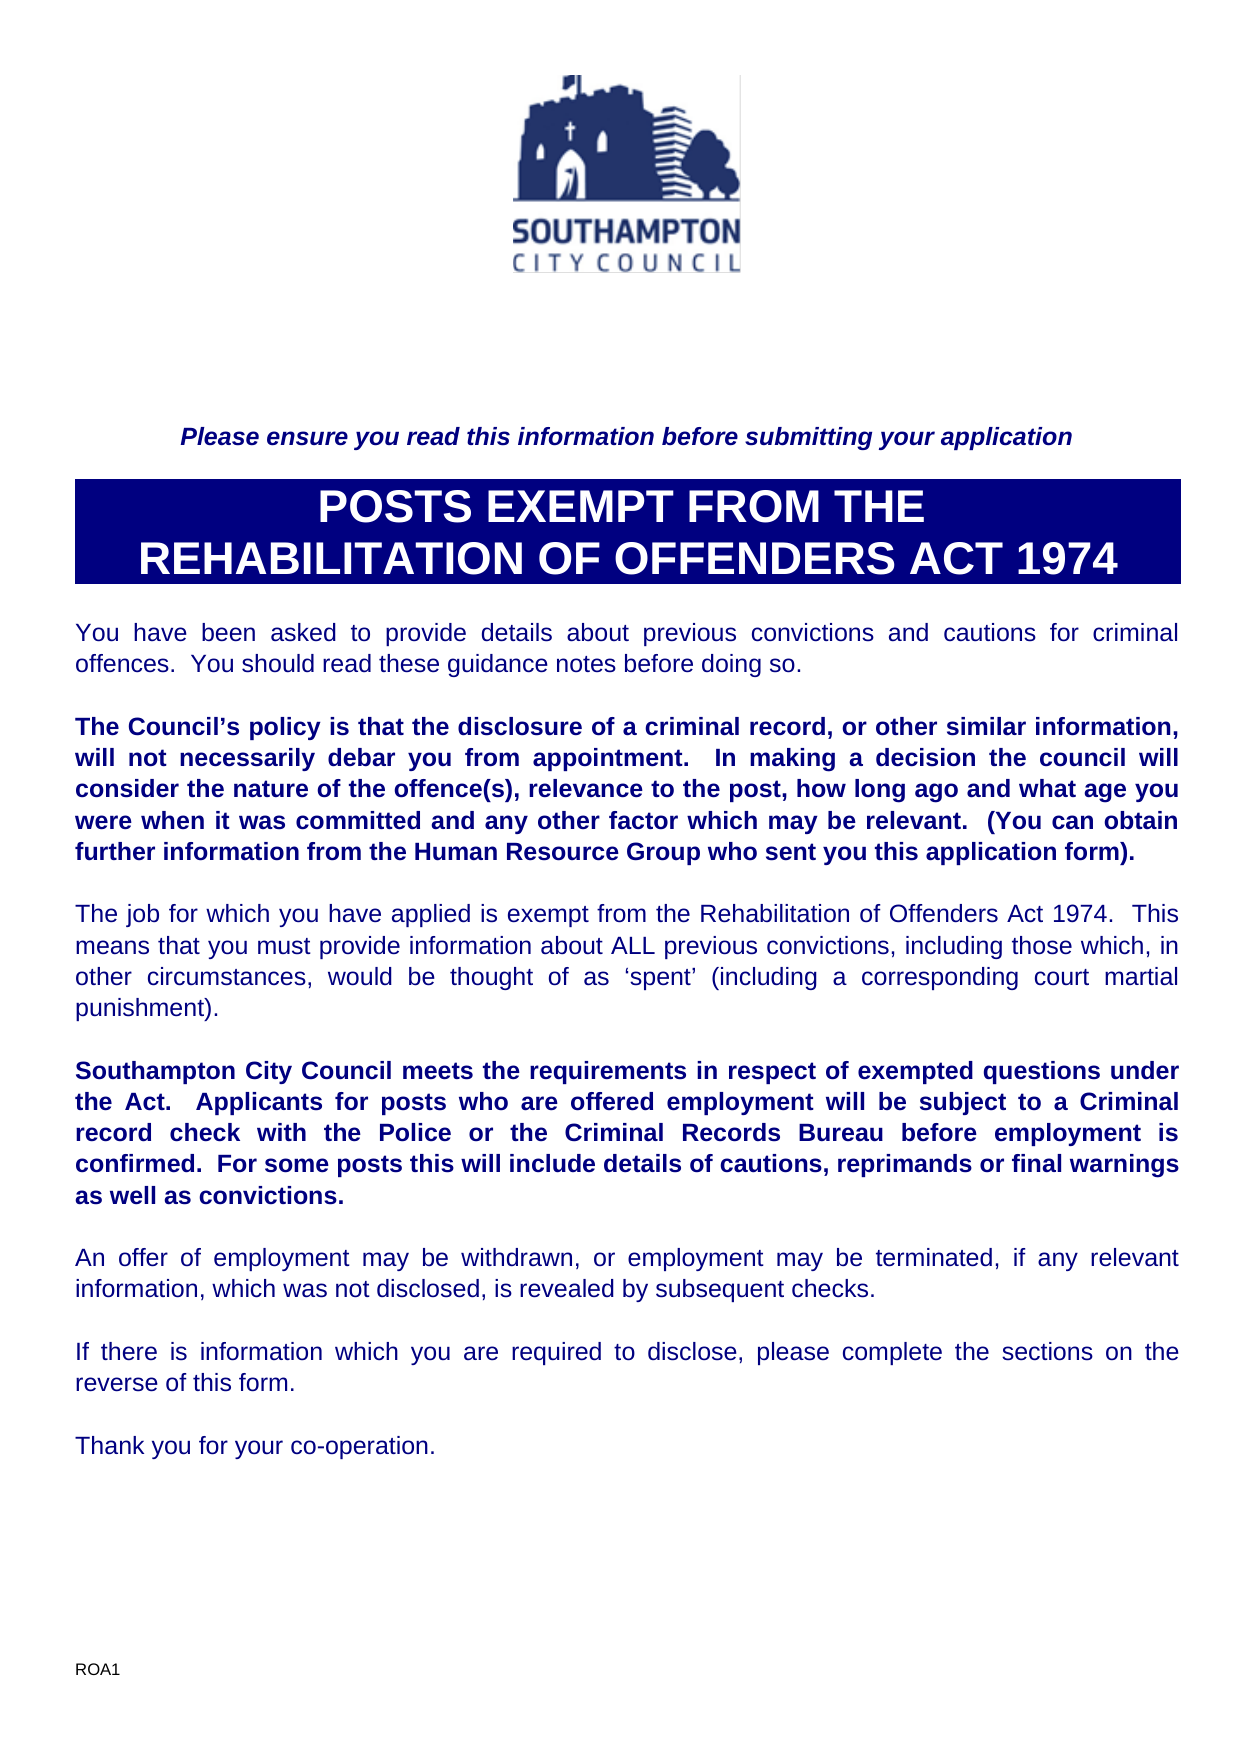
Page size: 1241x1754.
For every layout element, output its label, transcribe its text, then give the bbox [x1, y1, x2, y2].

text The job for which you have applied is exempt from the Rehabilitation of Offenders Act 1974. This means that you must provide information about ALL previous convictions, including those which, in other circumstances, would be thought of as ‘spent’ (including a corresponding court martial punishment). [75, 897, 1181, 1022]
text An offer of employment may be withdrawn, or employment may be terminated, if any relevant information, which was not disclosed, is revealed by subsequent checks. [75, 1241, 1181, 1303]
subtitle Please ensure you read this information before submitting your application [75, 422, 1181, 450]
text Council meets the requirements in respect of exempted questions under the Act. Applicants for posts who are offered employment will be subject to a Criminal record check with the Police or the Criminal Records Bureau before employment is confirmed. For some posts this will include details of cautions, reprimands or final warnings as well as convictions. [75, 1053, 1181, 1209]
text You have been asked to provide details about previous convictions and cautions for criminal offences. You should read these guidance notes before doing so. [75, 616, 1181, 678]
subtitle POSTS EXEMPT FROM THE REHABILITATION OF OFFENDERS ACT 1974 [75, 479, 1181, 584]
picture [513, 75, 744, 278]
text Thank you for your co-operation. [75, 1428, 1181, 1459]
text If there is information which you are required to disclose, please complete the sections on the reverse of this form. [75, 1334, 1181, 1397]
text The Council’s policy is that the disclosure of a criminal record, or other similar information, will not necessarily debar you from appointment. In making a decision the council will consider the nature of the offence(s), relevance to the post, how long ago and what age you were when it was committed and any other factor which may be relevant. (You can obtain further information from the Human Resource Group who sent you this application form). [75, 709, 1181, 866]
